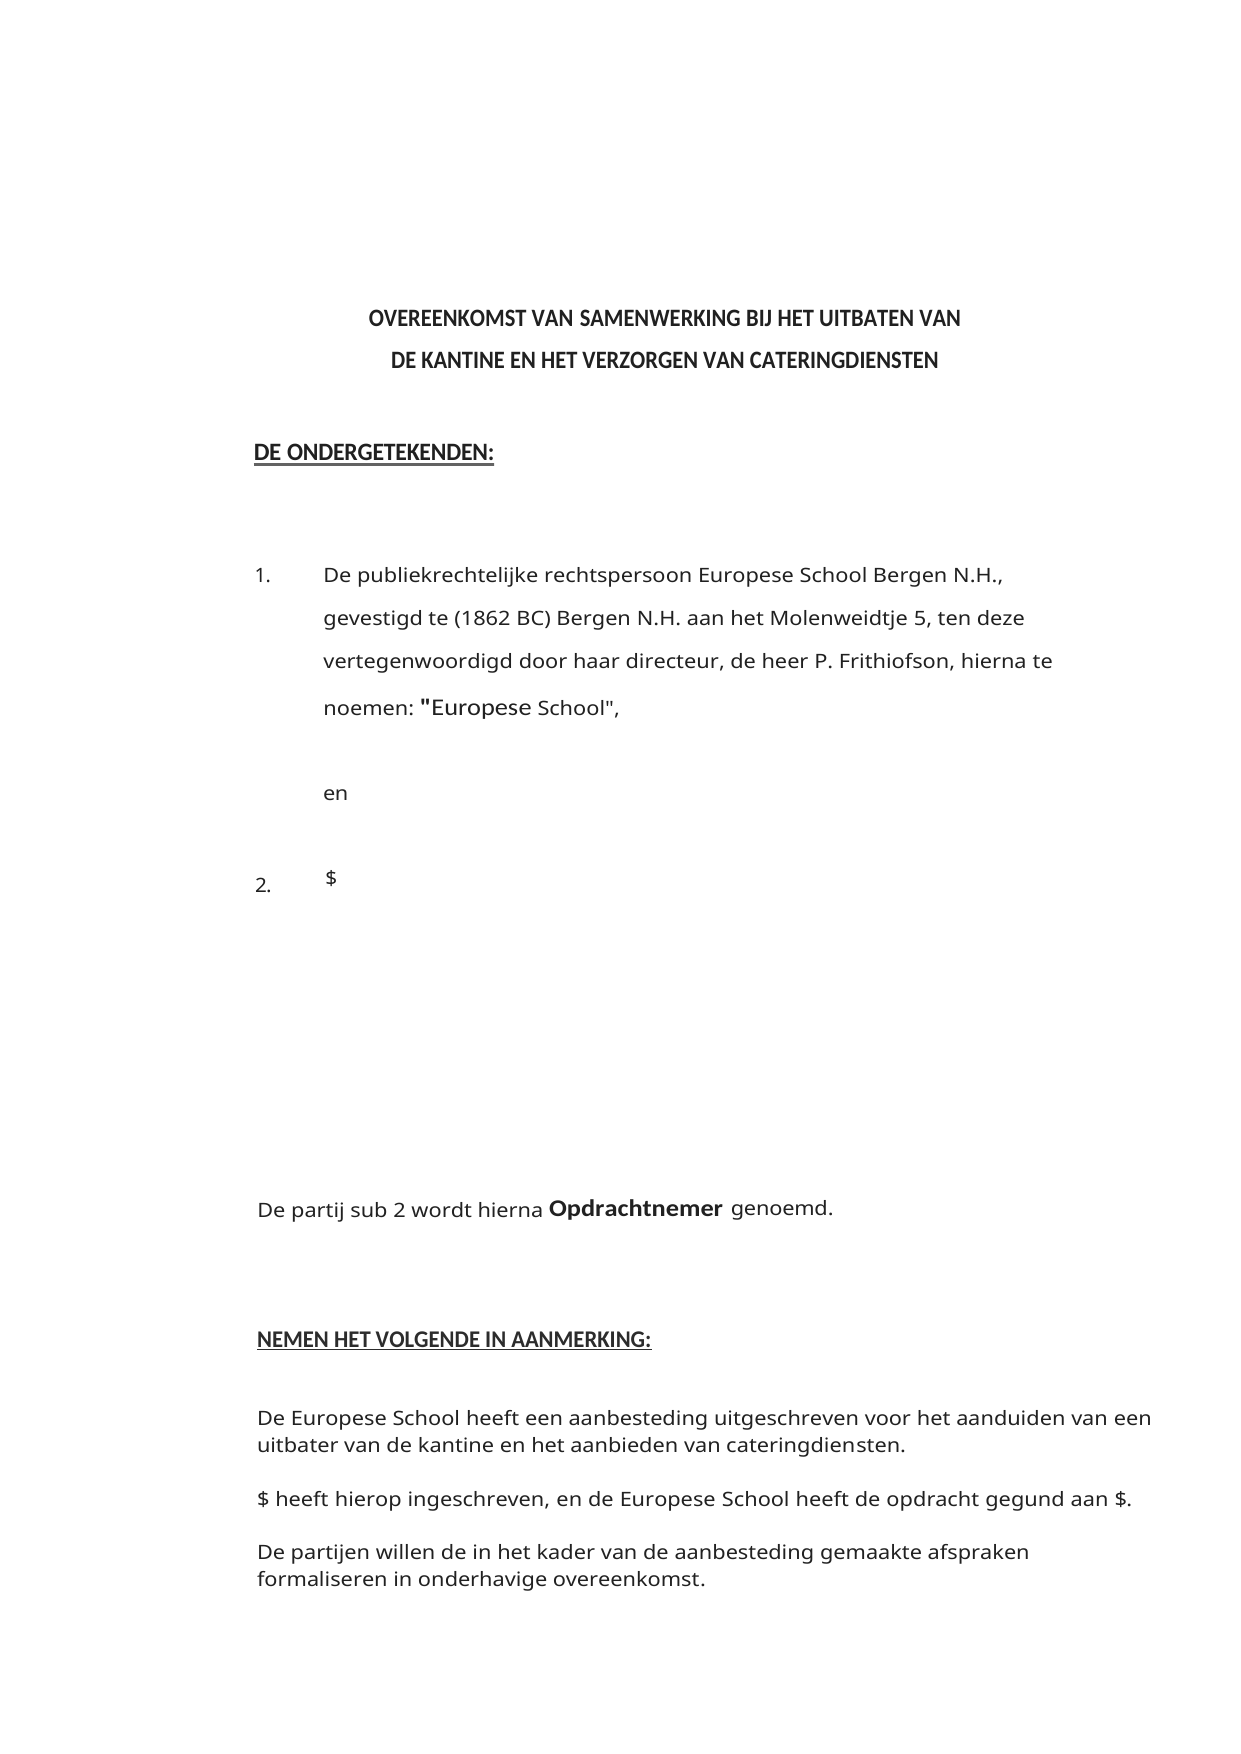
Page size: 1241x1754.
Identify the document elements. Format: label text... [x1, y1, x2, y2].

text De partij sub 2 wordt hierna Opdrachtnemer genoemd. [257, 1193, 1166, 1223]
text De Europese School heeft een aanbesteding uitgeschreven voor het aanduiden van een uitbater van de kantine en het aanbieden van cateringdiensten. [257, 1404, 1154, 1458]
text OVEREENKOMST VAN SAMENWERKING BIJ HET UITBATEN VAN [175, 302, 1154, 333]
text $ heeft hierop ingeschreven, en de Europese School heeft de opdracht gegund aan $. [257, 1485, 1166, 1512]
text De partijen willen de in het kader van de aanbesteding gemaakte afspraken formaliseren in onderhavige overeenkomst. [257, 1538, 1166, 1592]
text NEMEN HET VOLGENDE IN AANMERKING: [257, 1324, 1166, 1353]
text DE ONDERGETEKENDEN: [253, 437, 1166, 467]
text DE KANTINE EN HET VERZORGEN VAN CATERINGDIENSTEN [175, 344, 1154, 374]
text 2. $ [255, 864, 1166, 898]
text en [323, 779, 1166, 806]
list De publiekrechtelijke rechtspersoon Europese School Bergen N.H., gevestigd te (1862 BC) Bergen N.H. aan het Molenweidtje 5, ten deze vertegenwoordigd door haar directeur, de heer P. Frithiofson, hierna te noemen: "Europese School", [254, 561, 1053, 721]
